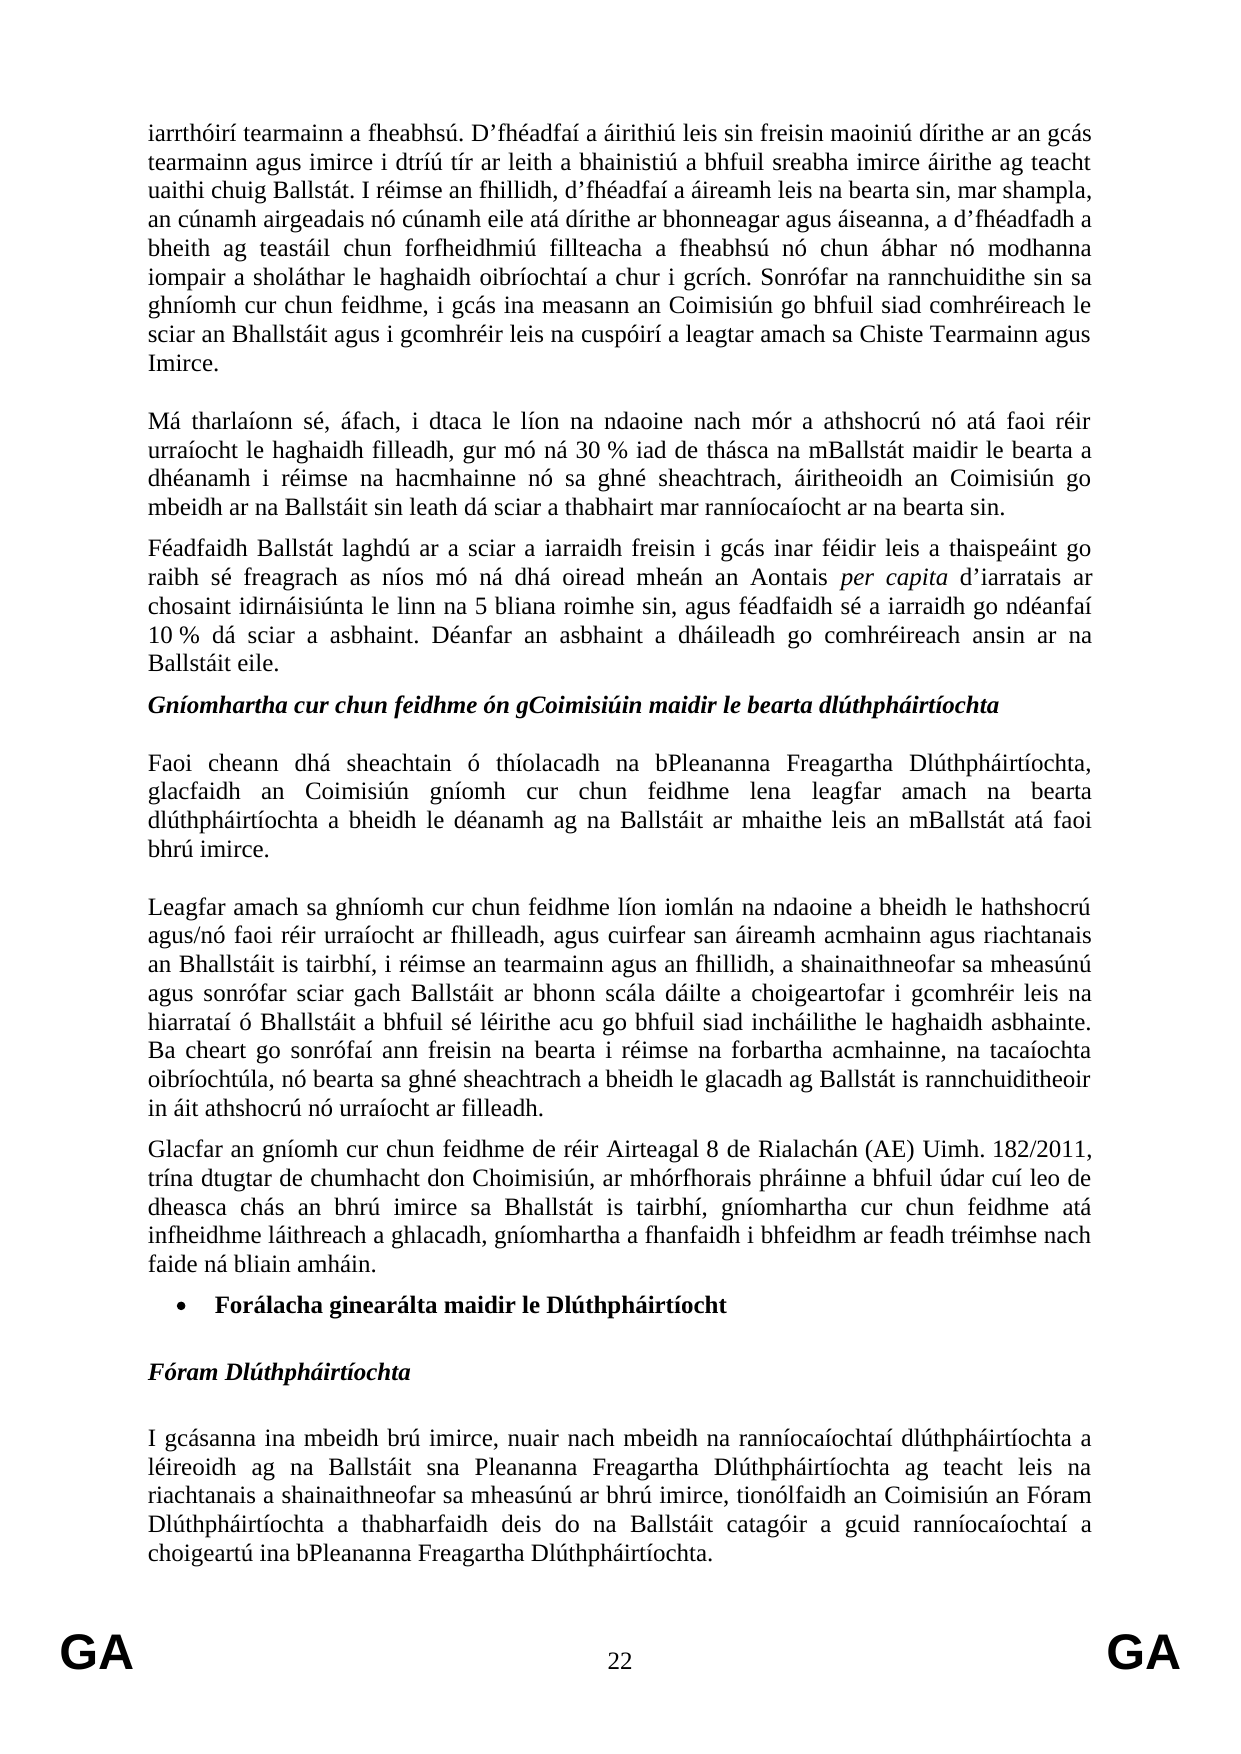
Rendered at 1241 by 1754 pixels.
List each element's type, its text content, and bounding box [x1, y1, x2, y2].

text Gníomhartha cur chun feidhme ón gCoimisiúin maidir le bearta dlúthpháirtíochta [148, 690, 1093, 718]
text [148, 118, 1093, 377]
text Glacfar an gníomh cur chun feidhme de réir Airteagal 8 de Rialachán (AE) Uimh. 182/2011, trína dtugtar de chumhacht don Choimisiún, ar mhórfhorais phráinne a bhfuil údar cuí leo de dheasca chás an bhrú imirce sa Bhallstát is tairbhí, gníomhartha cur chun feidhme atá infheidhme láithreach a ghlacadh, gníomhartha a fhanfaidh i bhfeidhm ar feadh tréimhse nach faide ná bliain amháin. [148, 1134, 1093, 1278]
text Leagfar amach sa ghníomh cur chun feidhme líon iomlán na ndaoine a bheidh le hathshocrú agus/nó faoi réir urraíocht ar fhilleadh, agus cuirfear san áireamh acmhainn agus riachtanais an Bhallstáit is tairbhí, i réimse an tearmainn agus an fhillidh, a shainaithneofar sa mheasúnú agus sonrófar sciar gach Ballstáit ar bhonn scála dáilte a choigeartofar i gcomhréir leis na hiarrataí ó Bhallstáit a bhfuil sé léirithe acu go bhfuil siad incháilithe le haghaidh asbhainte. Ba cheart go sonrófaí ann freisin na bearta i réimse na forbartha acmhainne, na tacaíochta oibríochtúla, nó bearta sa ghné sheachtrach a bheidh le glacadh ag Ballstát is rannchuiditheoir in áit athshocrú nó urraíocht ar filleadh. [148, 892, 1093, 1122]
text Faoi cheann dhá sheachtain ó thíolacadh na bPleananna Freagartha Dlúthpháirtíochta, glacfaidh an Coimisiún gníomh cur chun feidhme lena leagfar amach na bearta dlúthpháirtíochta a bheidh le déanamh ag na Ballstáit ar mhaithe leis an mBallstát atá faoi bhrú imirce. [148, 748, 1093, 863]
text Má tharlaíonn sé, áfach, i dtaca le líon na ndaoine nach mór a athshocrú nó atá faoi réir urraíocht le haghaidh filleadh, gur mó ná 30 % iad de thásca na mBallstát maidir le bearta a dhéanamh i réimse na hacmhainne nó sa ghné sheachtrach, áiritheoidh an Coimisiún go mbeidh ar na Ballstáit sin leath dá sciar a thabhairt mar ranníocaíocht ar na bearta sin. [148, 406, 1093, 521]
list Forálacha ginearálta maidir le Dlúthpháirtíocht [177, 1291, 1093, 1319]
text Féadfaidh Ballstát laghdú ar a sciar a iarraidh freisin i gcás inar féidir leis a thaispeáint go raibh sé freagrach as níos mó ná dhá oiread mheán an Aontais per capita d’iarratais ar chosaint idirnáisiúnta le linn na 5 bliana roimhe sin, agus féadfaidh sé a iarraidh go ndéanfaí 10 % dá sciar a asbhaint. Déanfar an asbhaint a dháileadh go comhréireach ansin ar na Ballstáit eile. [148, 533, 1093, 677]
text I gcásanna ina mbeidh brú imirce, nuair nach mbeidh na ranníocaíochtaí dlúthpháirtíochta a léireoidh ag na Ballstáit sna Pleananna Freagartha Dlúthpháirtíochta ag teacht leis na riachtanais a shainaithneofar sa mheasúnú ar bhrú imirce, tionólfaidh an Coimisiún an Fóram Dlúthpháirtíochta a thabharfaidh deis do na Ballstáit catagóir a gcuid ranníocaíochtaí a choigeartú ina bPleananna Freagartha Dlúthpháirtíochta. [148, 1423, 1093, 1567]
text Fóram Dlúthpháirtíochta [148, 1357, 1093, 1386]
